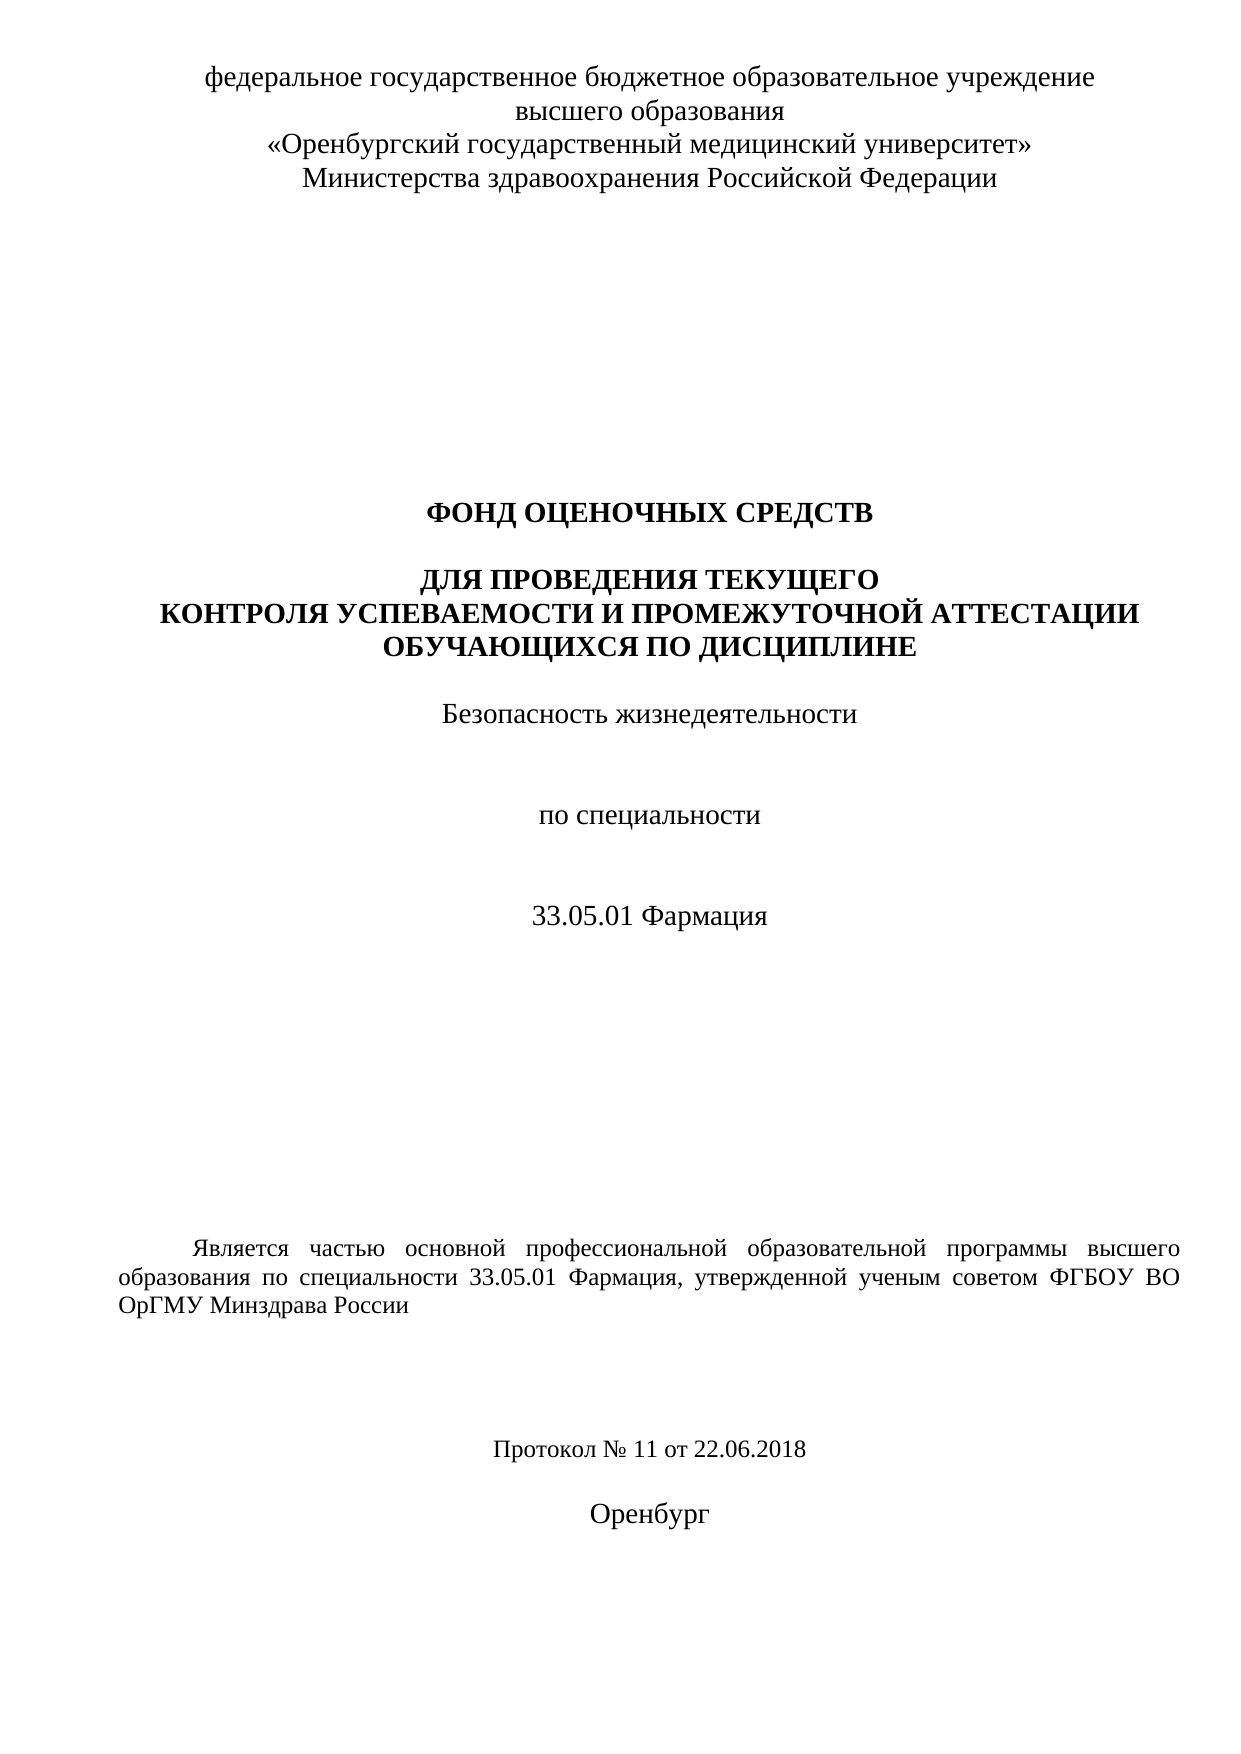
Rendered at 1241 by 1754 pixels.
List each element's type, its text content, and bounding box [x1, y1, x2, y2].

text «Оренбургский государственный медицинский университет» [118, 126, 1181, 160]
text КОНТРОЛЯ УСПЕВАЕМОСТИ И ПРОМЕЖУТОЧНОЙ АТТЕСТАЦИИ [118, 596, 1181, 629]
text Оренбург [118, 1497, 1181, 1530]
text ФОНД ОЦЕНОЧНЫХ СРЕДСТВ [118, 495, 1181, 529]
text по специальности [118, 797, 1181, 831]
text высшего образования [118, 93, 1181, 126]
text Министерства здравоохранения Российской Федерации [118, 160, 1181, 193]
text ДЛЯ ПРОВЕДЕНИЯ ТЕКУЩЕГО [118, 562, 1181, 596]
text Является частью основной профессиональной образовательной программы высшего образования по специальности 33.05.01 Фармация, утвержденной ученым советом ФГБОУ ВО ОрГМУ Минздрава России [118, 1233, 1181, 1319]
text федеральное государственное бюджетное образовательное учреждение [118, 59, 1181, 93]
text Безопасность жизнедеятельности [118, 696, 1181, 730]
text ОБУЧАЮЩИХСЯ ПО ДИСЦИПЛИНЕ [118, 629, 1181, 663]
text Протокол № 11 от 22.06.2018 [118, 1434, 1181, 1463]
text 33.05.01 Фармация [118, 898, 1181, 931]
